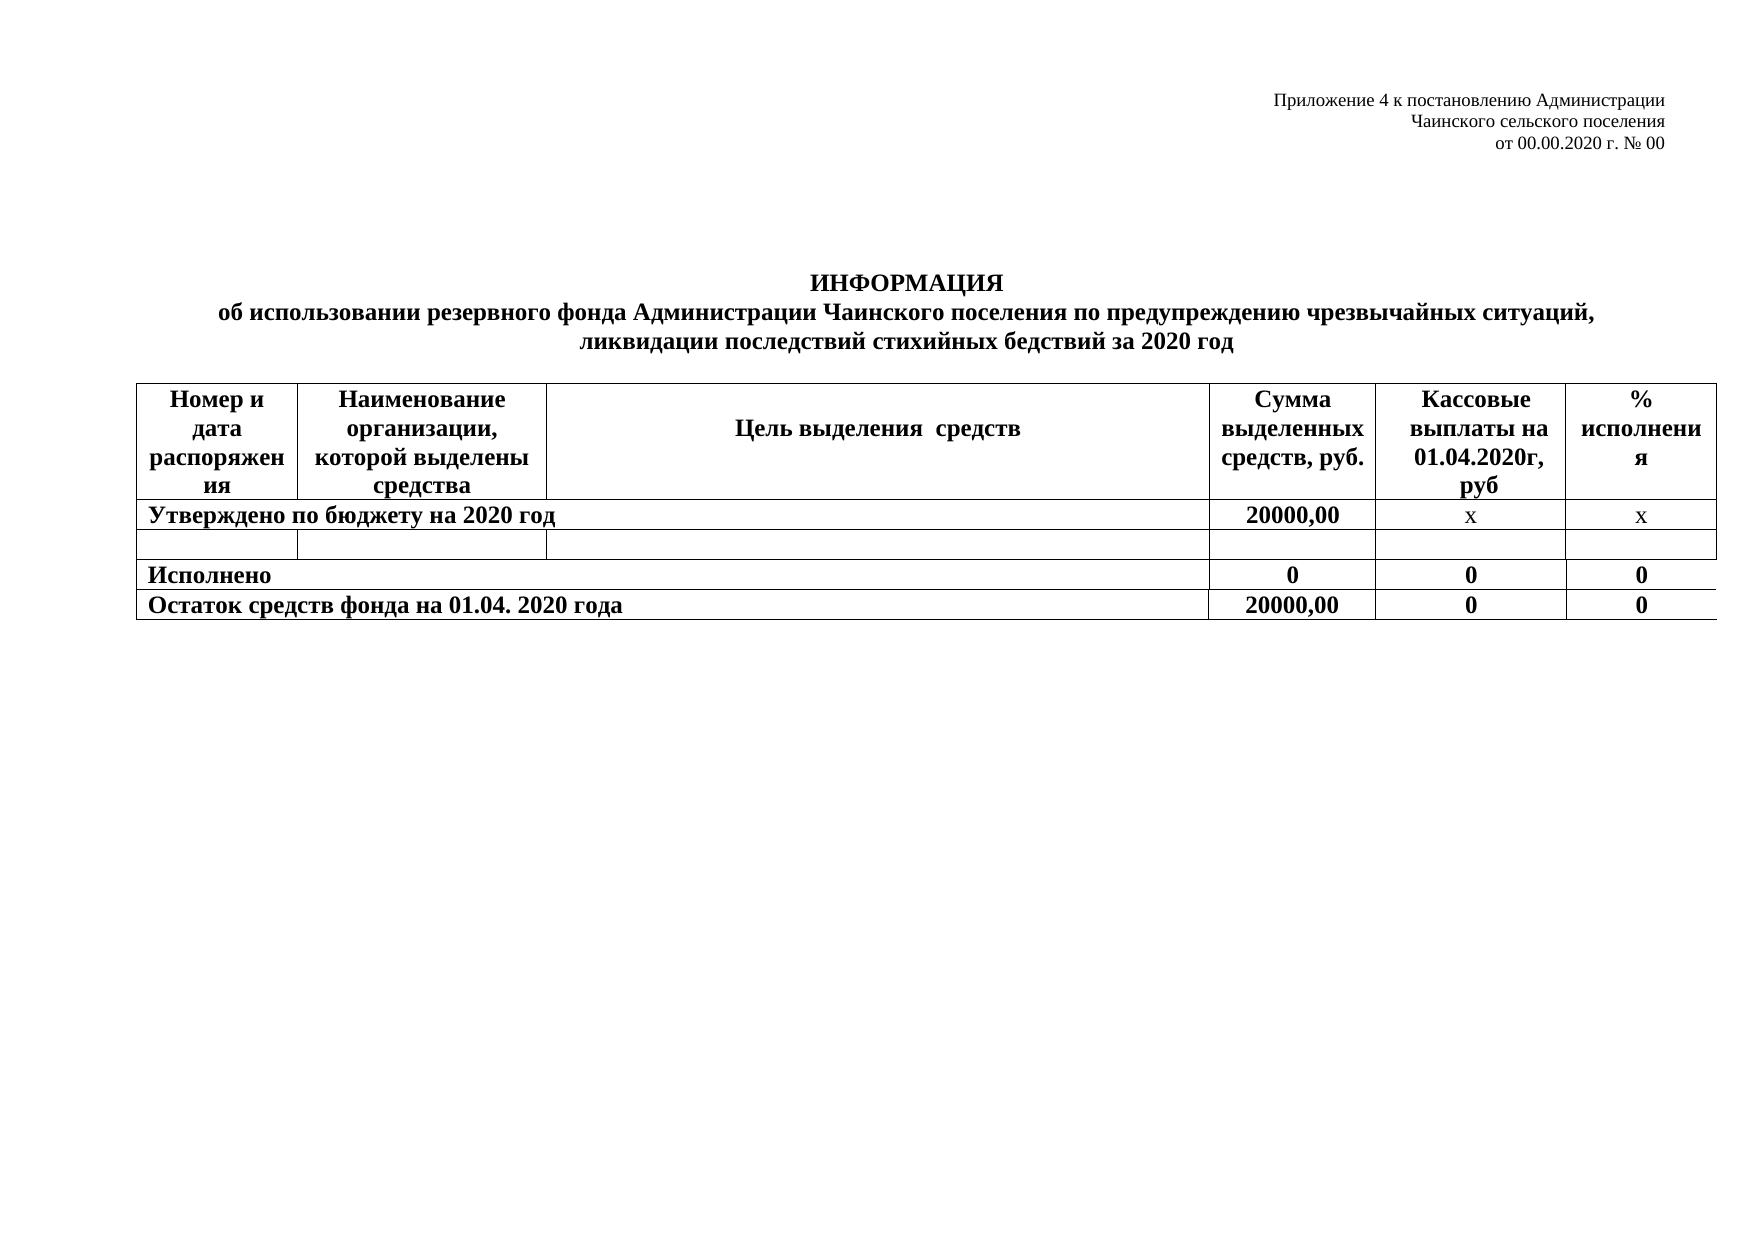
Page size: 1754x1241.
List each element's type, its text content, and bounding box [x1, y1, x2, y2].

table_cell [547, 530, 1209, 559]
table_cell 20000,00 [1210, 500, 1375, 529]
table_cell Остаток средств фонда на 01.04. 2020 года [137, 590, 1208, 618]
table_cell 0 [1567, 560, 1717, 589]
text об использовании резервного фонда Администрации Чаинского поселения по предупреждению чрезвычайных ситуаций, ликвидации последствий стихийных бедствий за 2020 год [148, 297, 1665, 354]
table_cell [298, 530, 546, 559]
table_header % исполнения [1566, 384, 1716, 499]
table_cell 0 [1376, 560, 1566, 589]
table_header Кассовые выплаты на 01.04.2020г, руб [1376, 384, 1565, 499]
table_cell 0 [1567, 589, 1717, 618]
table_cell Исполнено [137, 560, 1209, 589]
table_cell 20000,00 [1209, 590, 1375, 618]
table_cell [137, 530, 297, 559]
text ИНФОРМАЦИЯ [148, 268, 1665, 297]
table_header Наименование организации, которой выделены средства [298, 384, 546, 499]
table_cell х [1376, 500, 1565, 529]
table_cell Утверждено по бюджету на 2020 год [137, 500, 1209, 529]
table_cell [1376, 530, 1565, 559]
table_cell [1210, 530, 1375, 559]
table_cell 0 [1210, 560, 1375, 589]
text Чаинского сельского поселения [148, 110, 1665, 132]
table_cell [1566, 530, 1716, 559]
text Приложение 4 к постановлению Администрации [148, 89, 1665, 110]
table_header Номер и дата распоряжения [137, 384, 297, 499]
table_cell х [1566, 500, 1716, 529]
table_cell 0 [1376, 590, 1566, 618]
text от 00.00.2020 г. № 00 [148, 132, 1665, 153]
table_header Цель выделения средств [547, 384, 1209, 499]
table_header Сумма выделенных средств, руб. [1210, 384, 1375, 499]
